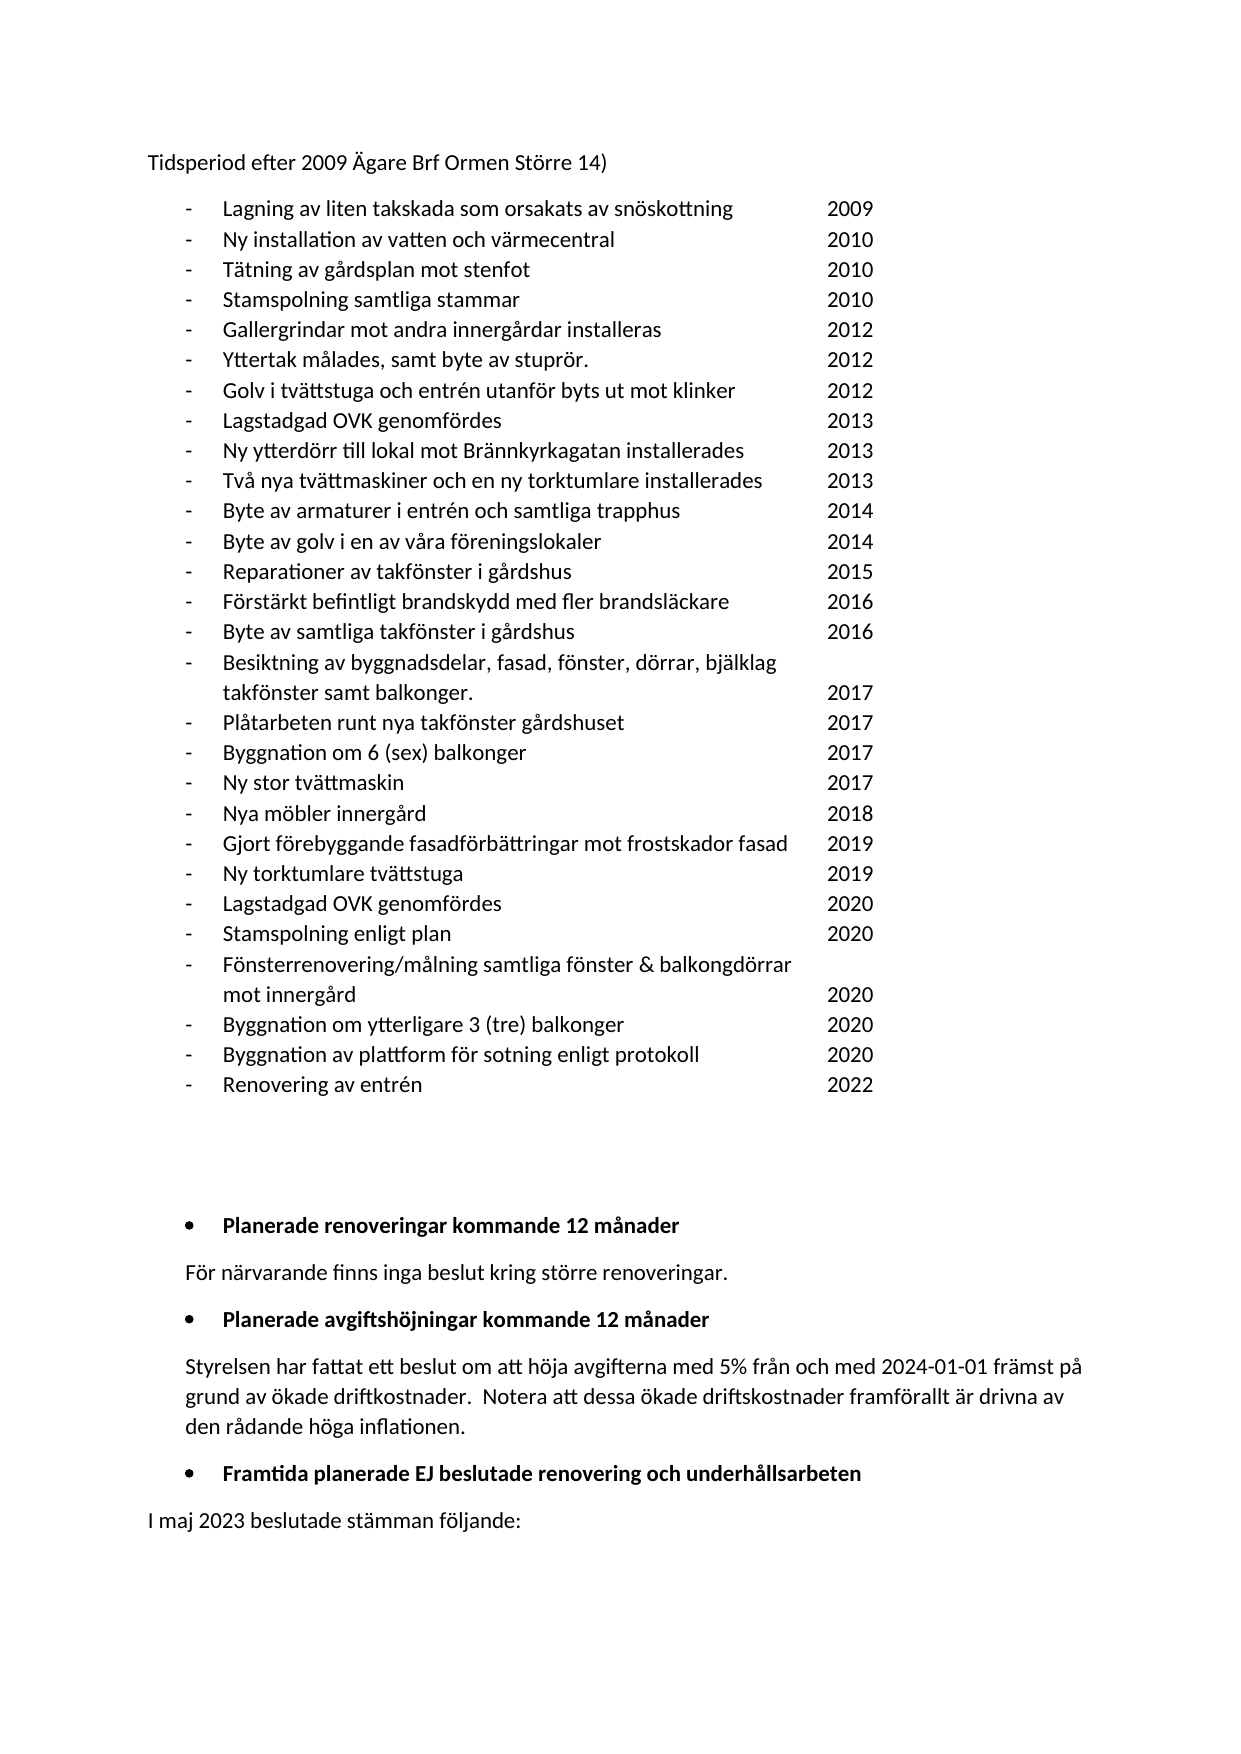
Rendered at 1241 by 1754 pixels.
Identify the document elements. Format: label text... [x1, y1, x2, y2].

list Nya möbler innergård 2018 [185, 799, 1093, 827]
list Ny stor tvättmaskin 2017 [185, 768, 1093, 796]
text För närvarande finns inga beslut kring större renoveringar. [185, 1258, 1093, 1286]
list Stamspolning enligt plan 2020 [185, 919, 1093, 947]
list Byggnation av plattform för sotning enligt protokoll 2020 [185, 1040, 1093, 1068]
list Lagstadgad OVK genomfördes 2020 [185, 889, 1093, 917]
list Gallergrindar mot andra innergårdar installeras 2012 [185, 315, 1093, 343]
list Plåtarbeten runt nya takfönster gårdshuset 2017 [185, 708, 1093, 736]
list Besiktning av byggnadsdelar, fasad, fönster, dörrar, bjälklag takfönster samt balkonger. 2017 [185, 648, 1093, 706]
list Förstärkt befintligt brandskydd med fler brandsläckare 2016 [185, 587, 1093, 615]
list Renovering av entrén 2022 [185, 1071, 1093, 1098]
list Lagning av liten takskada som orsakats av snöskottning 2009 [185, 194, 1093, 222]
text Styrelsen har fattat ett beslut om att höja avgifterna med 5% från och med 2024-01-01 främst på grund av ökade driftkostnader. Notera att dessa ökade driftskostnader framförallt är drivna av den rådande höga inflationen. [185, 1352, 1093, 1440]
list Byggnation om 6 (sex) balkonger 2017 [185, 738, 1093, 766]
text I maj 2023 beslutade stämman följande: [148, 1506, 1093, 1534]
list Planerade avgiftshöjningar kommande 12 månader [185, 1305, 1093, 1333]
list Ny ytterdörr till lokal mot Brännkyrkagatan installerades 2013 [185, 436, 1093, 464]
list Ny torktumlare tvättstuga 2019 [185, 859, 1093, 887]
text Tidsperiod efter 2009 Ägare Brf Ormen Större 14) [148, 148, 1093, 176]
list Reparationer av takfönster i gårdshus 2015 [185, 557, 1093, 585]
list Ny installation av vatten och värmecentral 2010 [185, 225, 1093, 253]
list Byggnation om ytterligare 3 (tre) balkonger 2020 [185, 1010, 1093, 1038]
list Byte av golv i en av våra föreningslokaler 2014 [185, 527, 1093, 555]
list Tätning av gårdsplan mot stenfot 2010 [185, 255, 1093, 283]
list Planerade renoveringar kommande 12 månader [185, 1211, 1093, 1239]
list Framtida planerade EJ beslutade renovering och underhållsarbeten [185, 1459, 1093, 1487]
list Gjort förebyggande fasadförbättringar mot frostskador fasad 2019 [185, 829, 1093, 857]
list Två nya tvättmaskiner och en ny torktumlare installerades 2013 [185, 466, 1093, 494]
list Byte av samtliga takfönster i gårdshus 2016 [185, 617, 1093, 645]
list Byte av armaturer i entrén och samtliga trapphus 2014 [185, 497, 1093, 524]
list Golv i tvättstuga och entrén utanför byts ut mot klinker 2012 [185, 376, 1093, 404]
list Lagstadgad OVK genomfördes 2013 [185, 406, 1093, 434]
list Fönsterrenovering/målning samtliga fönster & balkongdörrar mot innergård 2020 [185, 950, 1093, 1008]
list Yttertak målades, samt byte av stuprör. 2012 [185, 346, 1093, 373]
list Stamspolning samtliga stammar 2010 [185, 285, 1093, 313]
